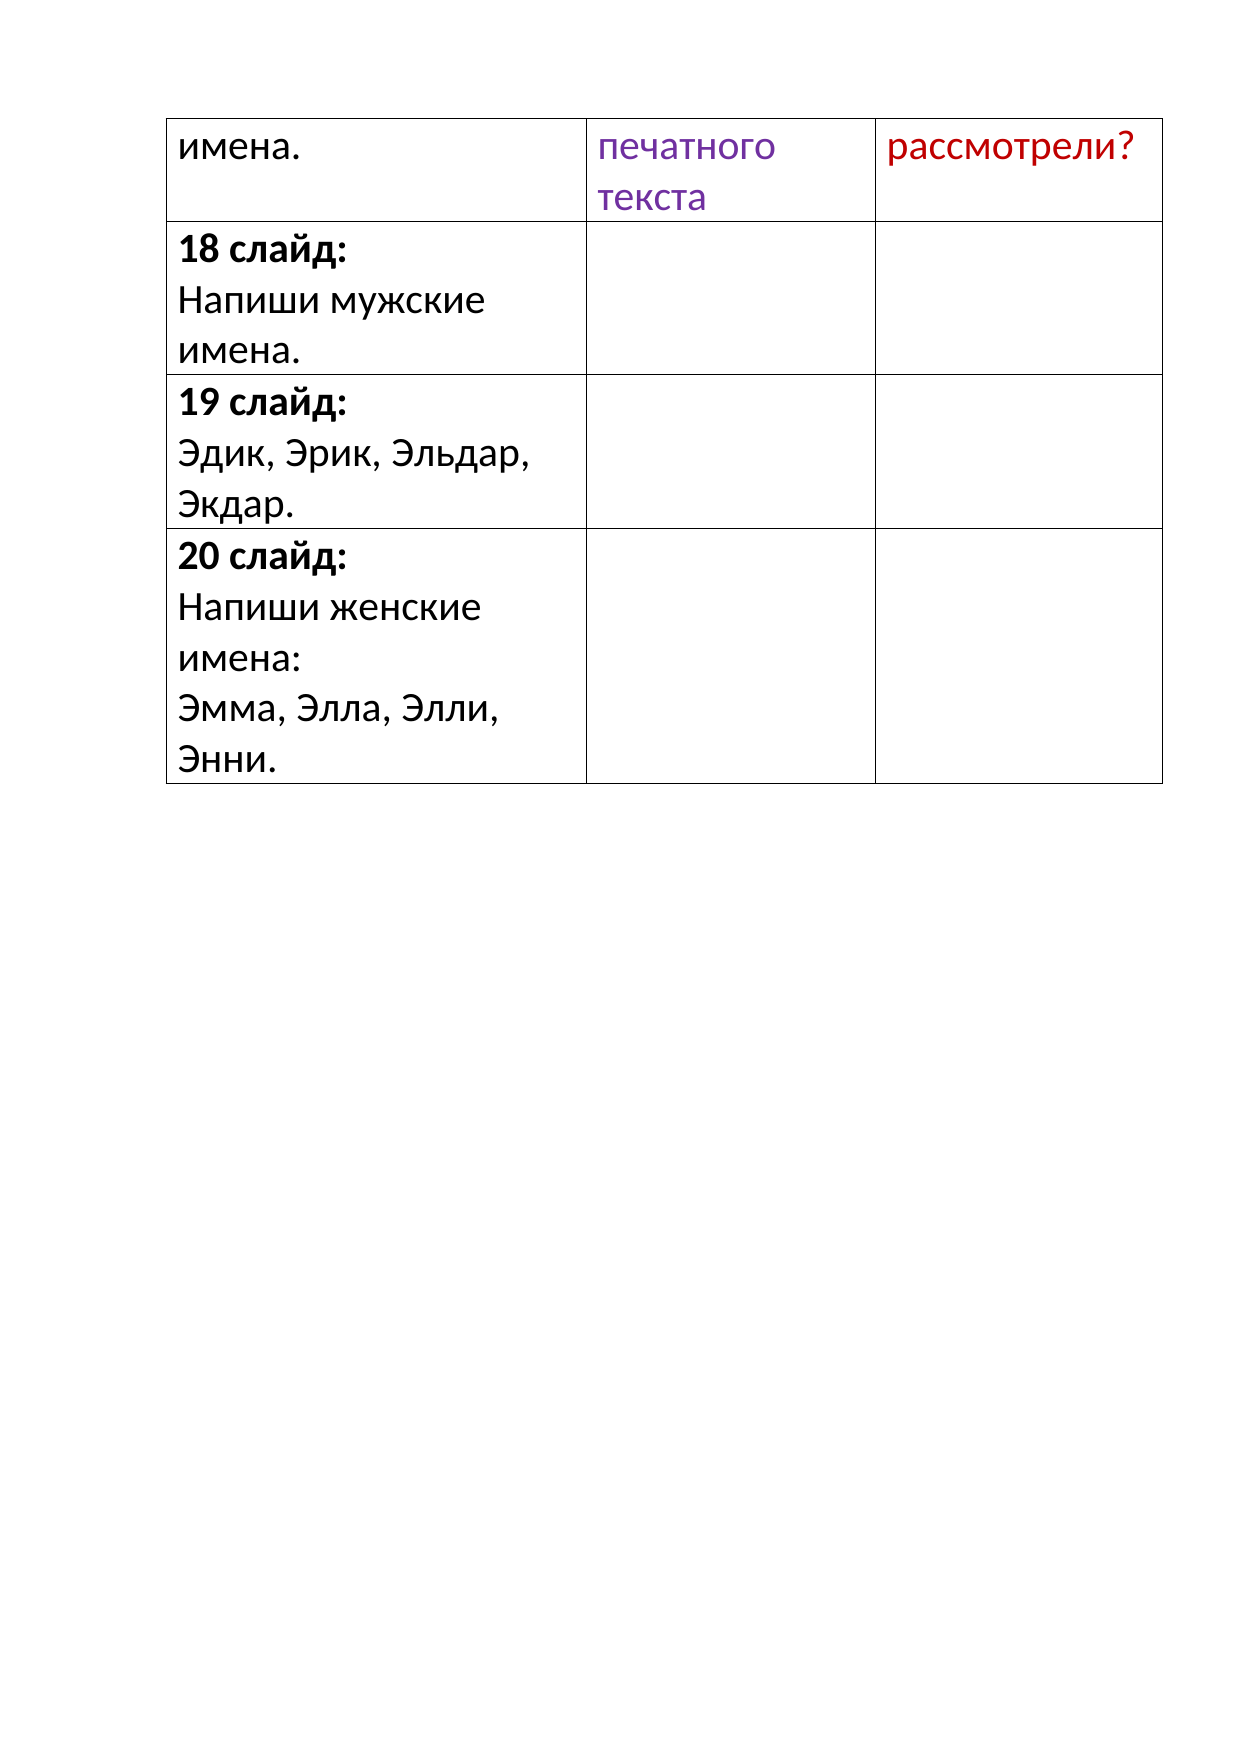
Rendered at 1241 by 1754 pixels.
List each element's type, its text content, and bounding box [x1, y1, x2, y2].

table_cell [876, 119, 1162, 221]
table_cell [587, 119, 875, 221]
table_cell [876, 375, 1162, 528]
table_cell 18 слайд: Напиши мужские имена. [167, 222, 586, 374]
table_cell [587, 375, 875, 528]
table_cell [587, 222, 875, 374]
table_cell [876, 222, 1162, 374]
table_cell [167, 119, 586, 221]
table_cell [587, 529, 875, 783]
table_cell 19 слайд: Эдик, Эрик, Эльдар, Экдар. [167, 375, 586, 528]
table_cell [876, 529, 1162, 783]
table_cell 20 слайд: Напиши женские имена: Эмма, Элла, Элли, Энни. [167, 529, 586, 783]
